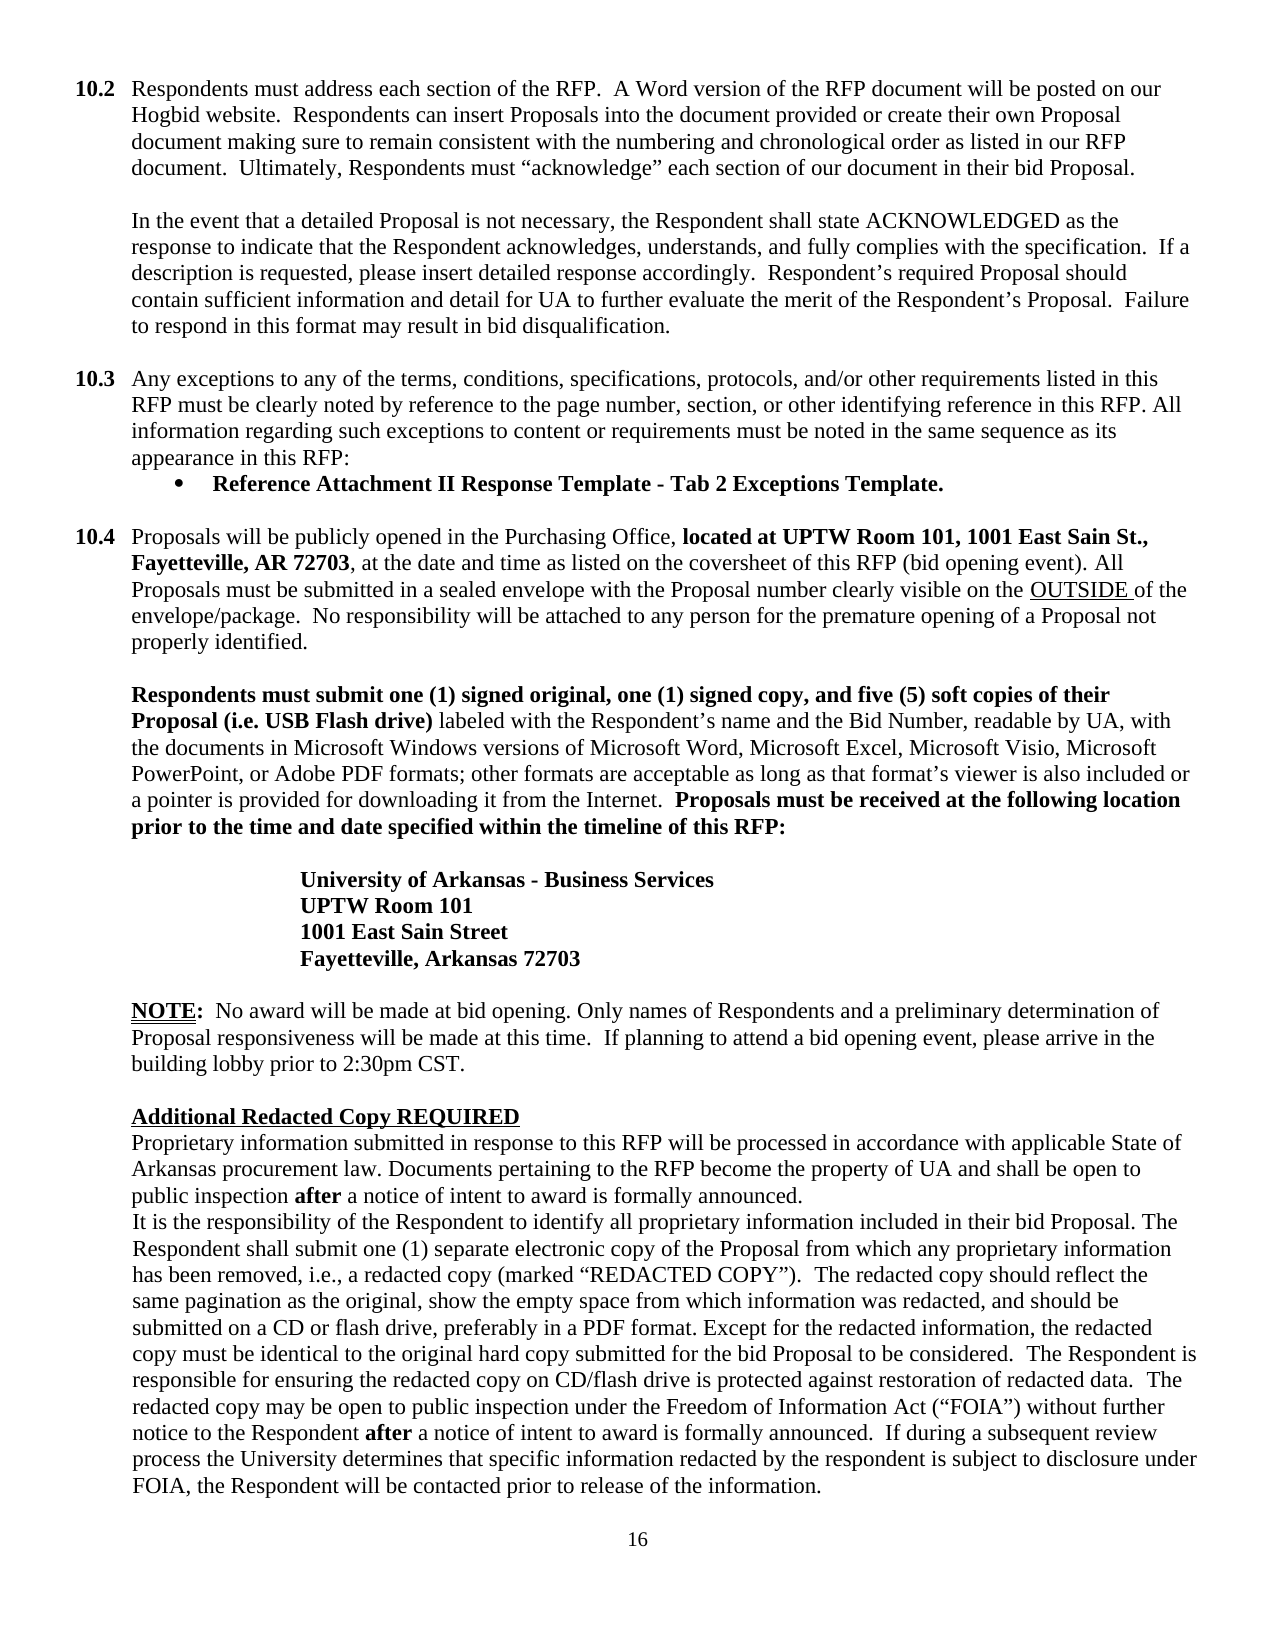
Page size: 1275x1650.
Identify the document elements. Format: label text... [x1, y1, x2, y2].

text UPTW Room 101 [75, 892, 1200, 918]
text In the event that a detailed Proposal is not necessary, the Respondent shall state ACKNOWLEDGED as the response to indicate that the Respondent acknowledges, understands, and fully complies with the specification. If a description is requested, please insert detailed response accordingly. Respondent’s required Proposal should contain sufficient information and detail for UA to further evaluate the merit of the Respondent’s Proposal. Failure to respond in this format may result in bid disqualification. [131, 207, 1200, 338]
text NOTE: No award will be made at bid opening. Only names of Respondents and a preliminary determination of Proposal responsiveness will be made at this time. If planning to attend a bid opening event, please arrive in the building lobby prior to 2:30pm CST. [75, 997, 1200, 1076]
text It is the responsibility of the Respondent to identify all proprietary information included in their bid Proposal. The Respondent shall submit one (1) separate electronic copy of the Proposal from which any proprietary information has been removed, i.e., a redacted copy (marked “REDACTED COPY”). The redacted copy should reflect the same pagination as the original, show the empty space from which information was redacted, and should be submitted on a CD or flash drive, preferably in a PDF format. Except for the redacted information, the redacted copy must be identical to the original hard copy submitted for the bid Proposal to be considered. The Respondent is responsible for ensuring the redacted copy on CD/flash drive is protected against restoration of redacted data. The redacted copy may be open to public inspection under the Freedom of Information Act (“FOIA”) without further notice to the Respondent after a notice of intent to award is formally announced. If during a subsequent review process the University determines that specific information redacted by the respondent is subject to disclosure under FOIA, the Respondent will be contacted prior to release of the information. [132, 1208, 1200, 1498]
text Proprietary information submitted in response to this RFP will be processed in accordance with applicable State of Arkansas procurement law. Documents pertaining to the RFP become the property of UA and shall be open to public inspection after a notice of intent to award is formally announced. [131, 1129, 1200, 1208]
text Respondents must submit one (1) signed original, one (1) signed copy, and five (5) soft copies of their Proposal (i.e. USB Flash drive) labeled with the Respondent’s name and the Bid Number, readable by UA, with the documents in Microsoft Windows versions of Microsoft Word, Microsoft Excel, Microsoft Visio, Microsoft PowerPoint, or Adobe PDF formats; other formats are acceptable as long as that format’s viewer is also included or a pointer is provided for downloading it from the Internet. Proposals must be received at the following location prior to the time and date specified within the timeline of this RFP: [75, 681, 1200, 839]
text Fayetteville, Arkansas 72703 [225, 945, 1200, 971]
text 1001 East Sain Street [75, 918, 1200, 945]
text University of Arkansas - Business Services [131, 866, 1200, 892]
text Additional Redacted Copy REQUIRED [75, 1103, 1200, 1129]
text 10.3 Any exceptions to any of the terms, conditions, specifications, protocols, and/or other requirements listed in this RFP must be clearly noted by reference to the page number, section, or other identifying reference in this RFP. All information regarding such exceptions to content or requirements must be noted in the same sequence as its appearance in this RFP: [75, 365, 1200, 470]
text 10.2 Respondents must address each section of the RFP. A Word version of the RFP document will be posted on our Hogbid website. Respondents can insert Proposals into the document provided or create their own Proposal document making sure to remain consistent with the numbering and chronological order as listed in our RFP document. Ultimately, Respondents must “acknowledge” each section of our document in their bid Proposal. [75, 75, 1200, 180]
text 10.4 Proposals will be publicly opened in the Purchasing Office, located at UPTW Room 101, 1001 East Sain St., Fayetteville, AR 72703, at the date and time as listed on the coversheet of this RFP (bid opening event). All Proposals must be submitted in a sealed envelope with the Proposal number clearly visible on the OUTSIDE of the envelope/package. No responsibility will be attached to any person for the premature opening of a Proposal not properly identified. [75, 523, 1200, 655]
list Reference Attachment II Response Template - Tab 2 Exceptions Template. [175, 470, 1200, 497]
